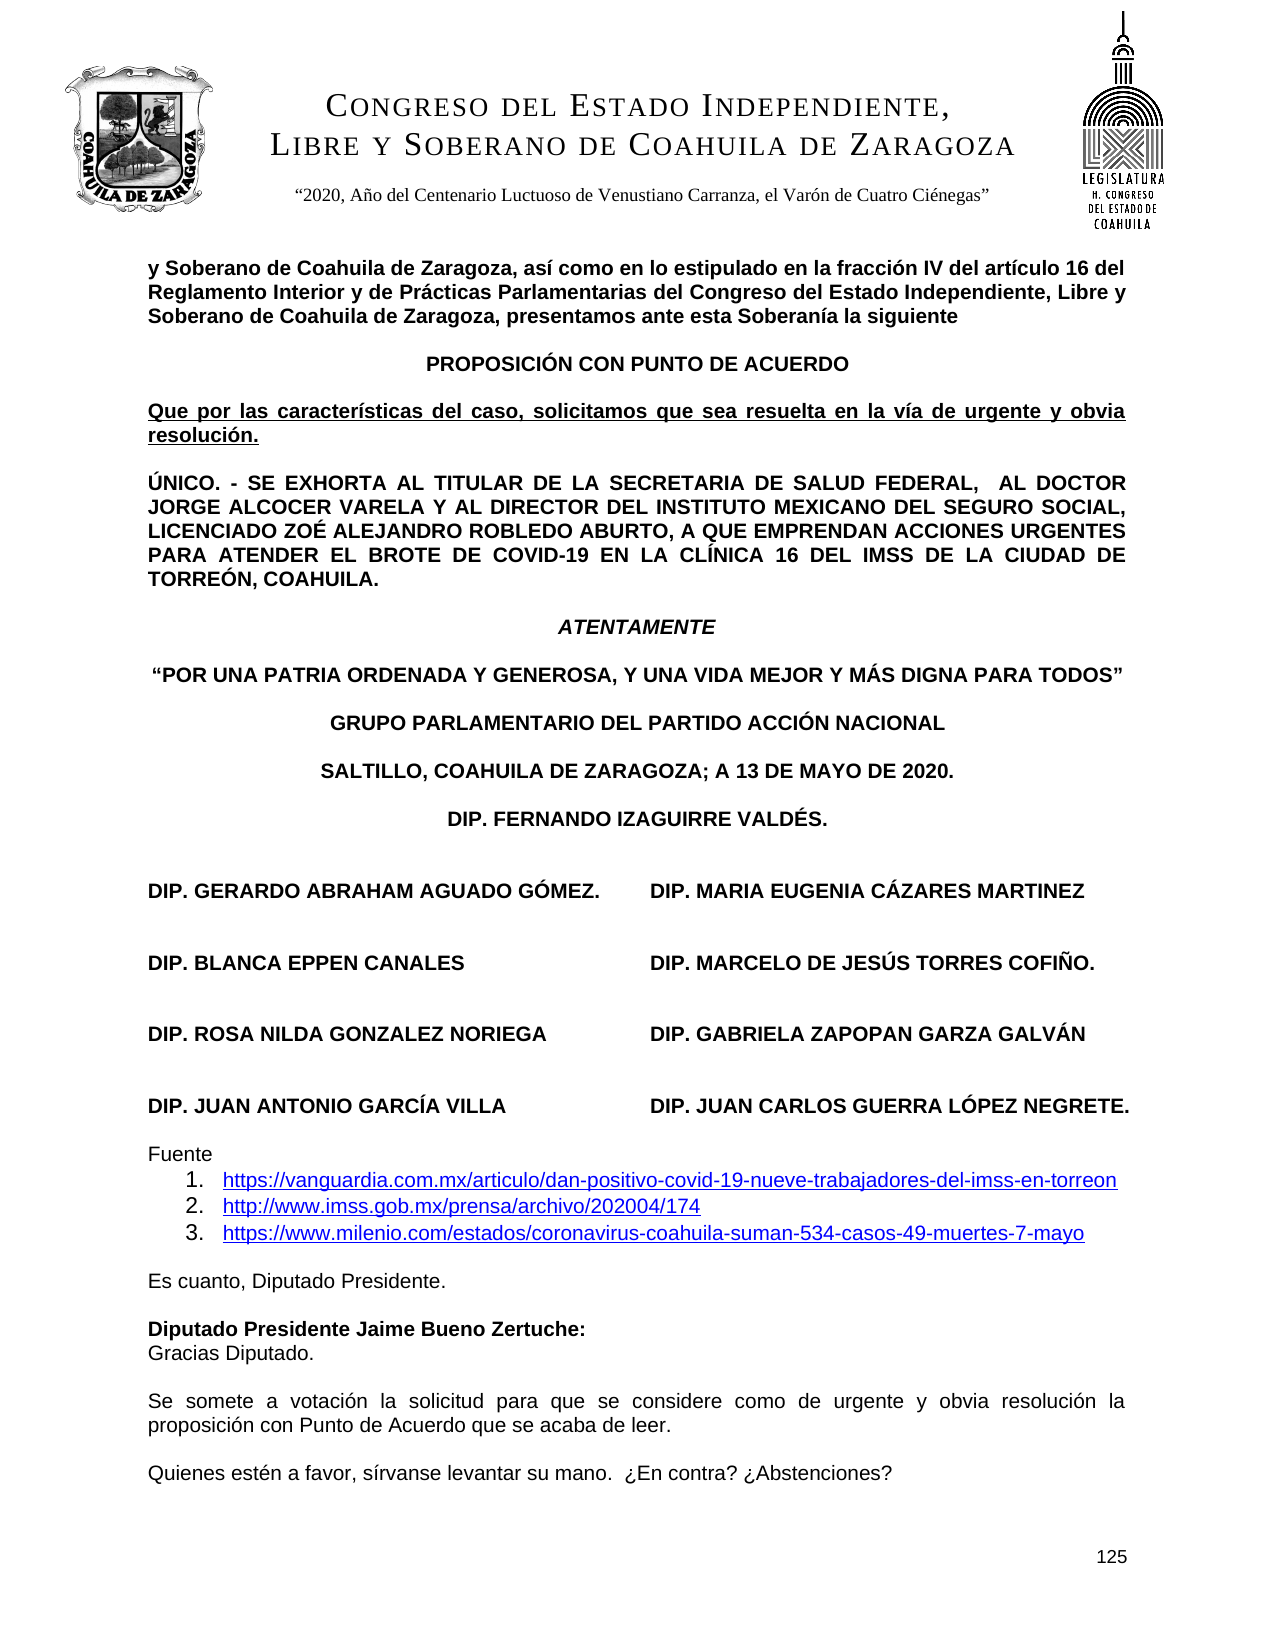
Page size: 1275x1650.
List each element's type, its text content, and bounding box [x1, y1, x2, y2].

text DIP. JUAN ANTONIO GARCÍA VILLA DIP. JUAN CARLOS GUERRA LÓPEZ NEGRETE. [148, 1094, 1152, 1118]
text ÚNICO. - SE EXHORTA AL TITULAR DE LA SECRETARIA DE SALUD FEDERAL, AL DOCTOR JORGE ALCOCER VARELA Y AL DIRECTOR DEL INSTITUTO MEXICANO DEL SEGURO SOCIAL, LICENCIADO ZOÉ ALEJANDRO ROBLEDO ABURTO, A QUE EMPRENDAN ACCIONES URGENTES PARA ATENDER EL BROTE DE COVID-19 EN LA CLÍNICA 16 DEL IMSS DE LA CIUDAD DE TORREÓN, COAHUILA. [148, 471, 1127, 591]
text Quienes estén a favor, sírvanse levantar su mano. ¿En contra? ¿Abstenciones? [148, 1461, 1127, 1484]
text Fuente [148, 1142, 1127, 1166]
text Es cuanto, Diputado Presidente. [148, 1269, 1127, 1293]
text DIP. BLANCA EPPEN CANALES DIP. MARCELO DE JESÚS TORRES COFIÑO. [148, 950, 1181, 974]
text DIP. ROSA NILDA GONZALEZ NORIEGA DIP. GABRIELA ZAPOPAN GARZA GALVÁN [148, 1022, 1127, 1046]
text Que por las características del caso, solicitamos que sea resuelta en la vía de urgente y obvia resolución. [148, 399, 1127, 447]
text GRUPO PARLAMENTARIO DEL PARTIDO ACCIÓN NACIONAL [148, 711, 1127, 735]
text Gracias Diputado. [148, 1341, 1127, 1365]
list https://www.milenio.com/estados/coronavirus-coahuila-suman-534-casos-49-muertes-7-mayo [185, 1219, 1127, 1245]
text Se somete a votación la solicitud para que se considere como de urgente y obvia resolución la proposición con Punto de Acuerdo que se acaba de leer. [148, 1389, 1127, 1437]
list http://www.imss.gob.mx/prensa/archivo/202004/174 [185, 1192, 1127, 1219]
text DIP. FERNANDO IZAGUIRRE VALDÉS. [148, 807, 1127, 831]
picture [1083, 11, 1164, 229]
text SALTILLO, COAHUILA DE ZARAGOZA; A 13 DE MAYO DE 2020. [148, 759, 1127, 783]
text “POR UNA PATRIA ORDENADA Y GENEROSA, Y UNA VIDA MEJOR Y MÁS DIGNA PARA TODOS” [148, 663, 1127, 687]
text DIP. GERARDO ABRAHAM AGUADO GÓMEZ. DIP. MARIA EUGENIA CÁZARES MARTINEZ [148, 878, 1127, 902]
text PROPOSICIÓN CON PUNTO DE ACUERDO [148, 351, 1127, 375]
text ATENTAMENTE [148, 615, 1127, 639]
picture [64, 66, 213, 212]
list https://vanguardia.com.mx/articulo/dan-positivo-covid-19-nueve-trabajadores-del-imss-en-torreon [185, 1166, 1127, 1192]
text Diputado Presidente Jaime Bueno Zertuche: [148, 1317, 1127, 1341]
